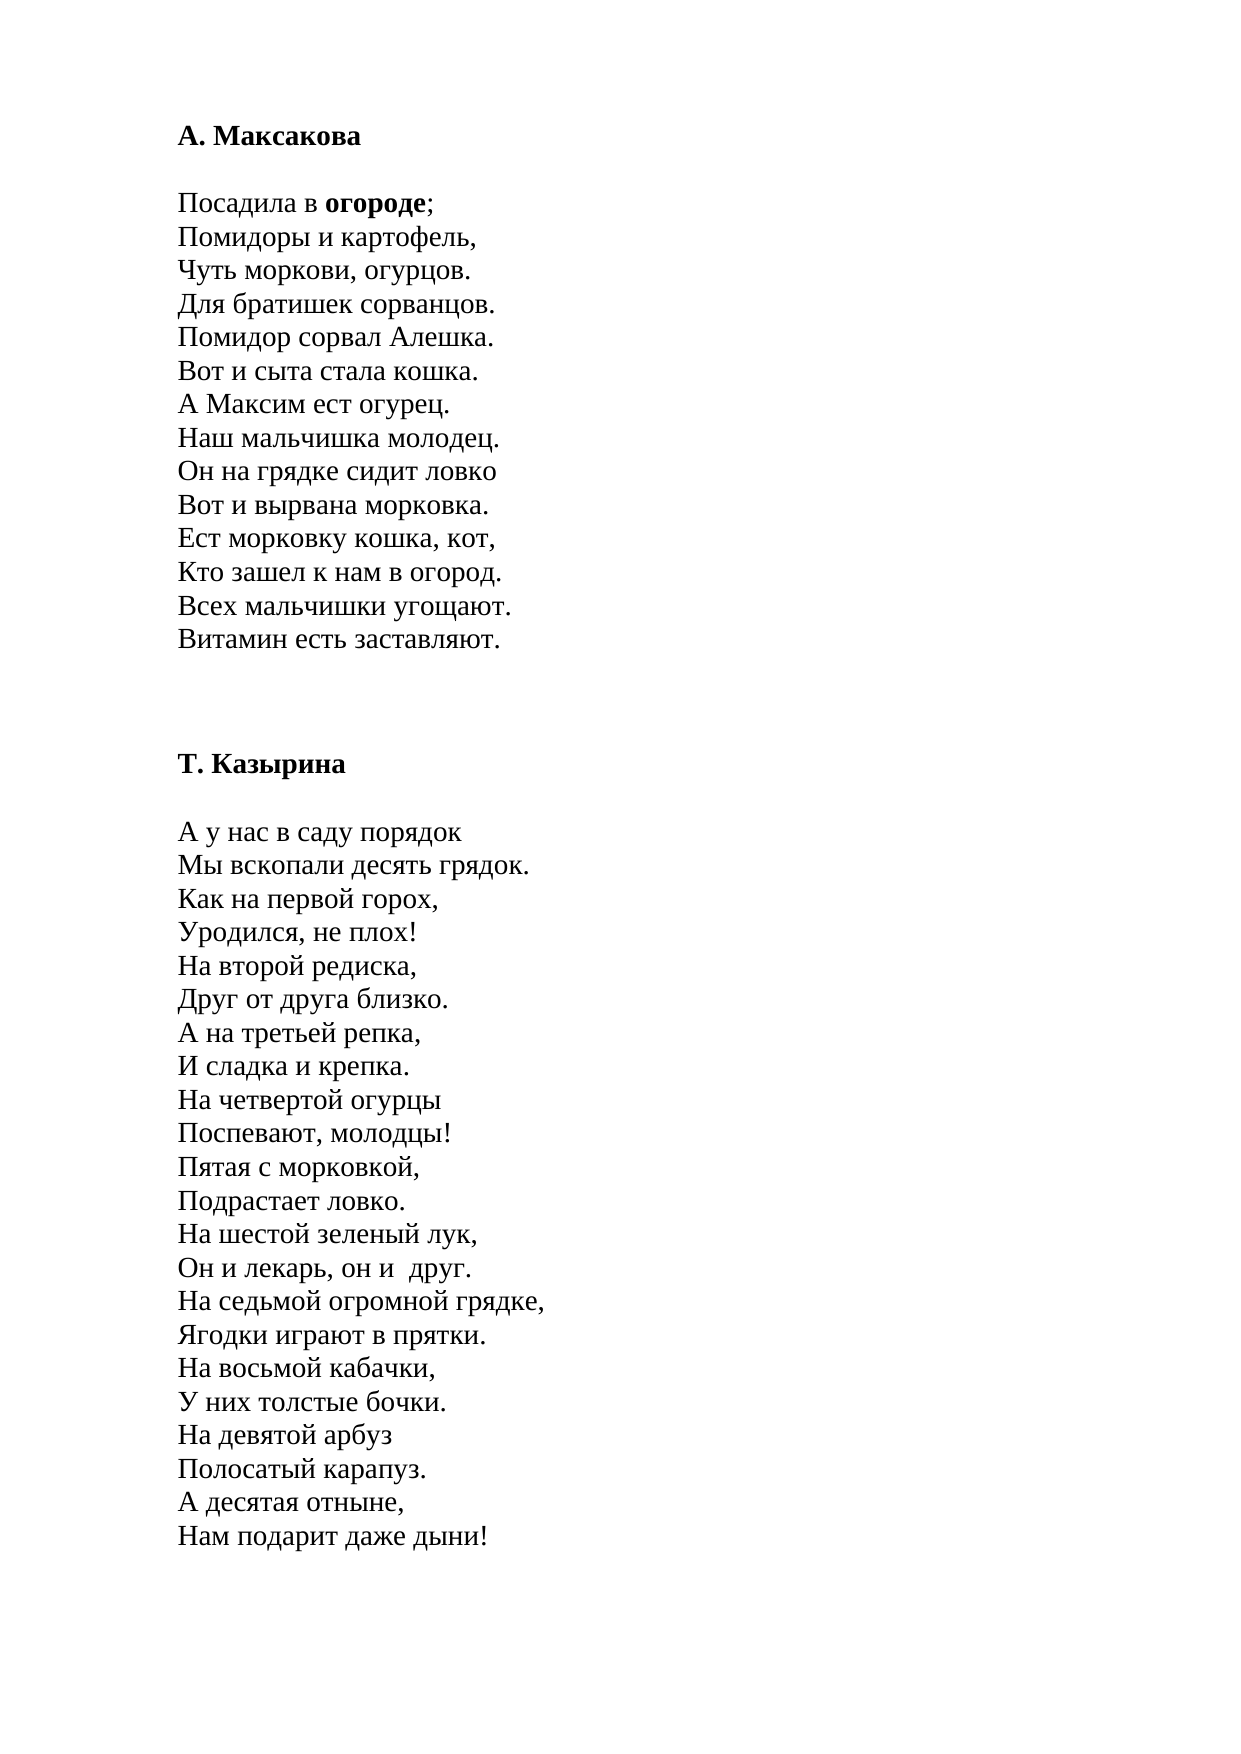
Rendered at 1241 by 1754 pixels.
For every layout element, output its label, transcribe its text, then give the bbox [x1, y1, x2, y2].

text А. Максакова Посадила в огороде; Помидоры и картофель, Чуть моркови, огурцов. Для братишек сорванцов. Помидор сорвал Алешка. Вот и сыта стала кошка. А Максим ест огурец. Наш мальчишка молодец. Он на грядке сидит ловко Вот и вырвана морковка. Ест морковку кошка, кот, Кто зашел к нам в огород. Всех мальчишки угощают. Витамин есть заставляют. [177, 118, 1152, 655]
text Т. Казырина А у нас в саду порядок Мы вскопали десять грядок. Как на первой горох, Уродился, не плох! На второй редиска, Друг от друга близко. А на третьей репка, И сладка и крепка. На четвертой огурцы Поспевают, молодцы! Пятая с морковкой, Подрастает ловко. На шестой зеленый лук, Он и лекарь, он и друг. На седьмой огромной грядке, Ягодки играют в прятки. На восьмой кабачки, У них толстые бочки. На девятой арбуз Полосатый карапуз. А десятая отныне, Нам подарит даже дыни! [177, 747, 1152, 1552]
